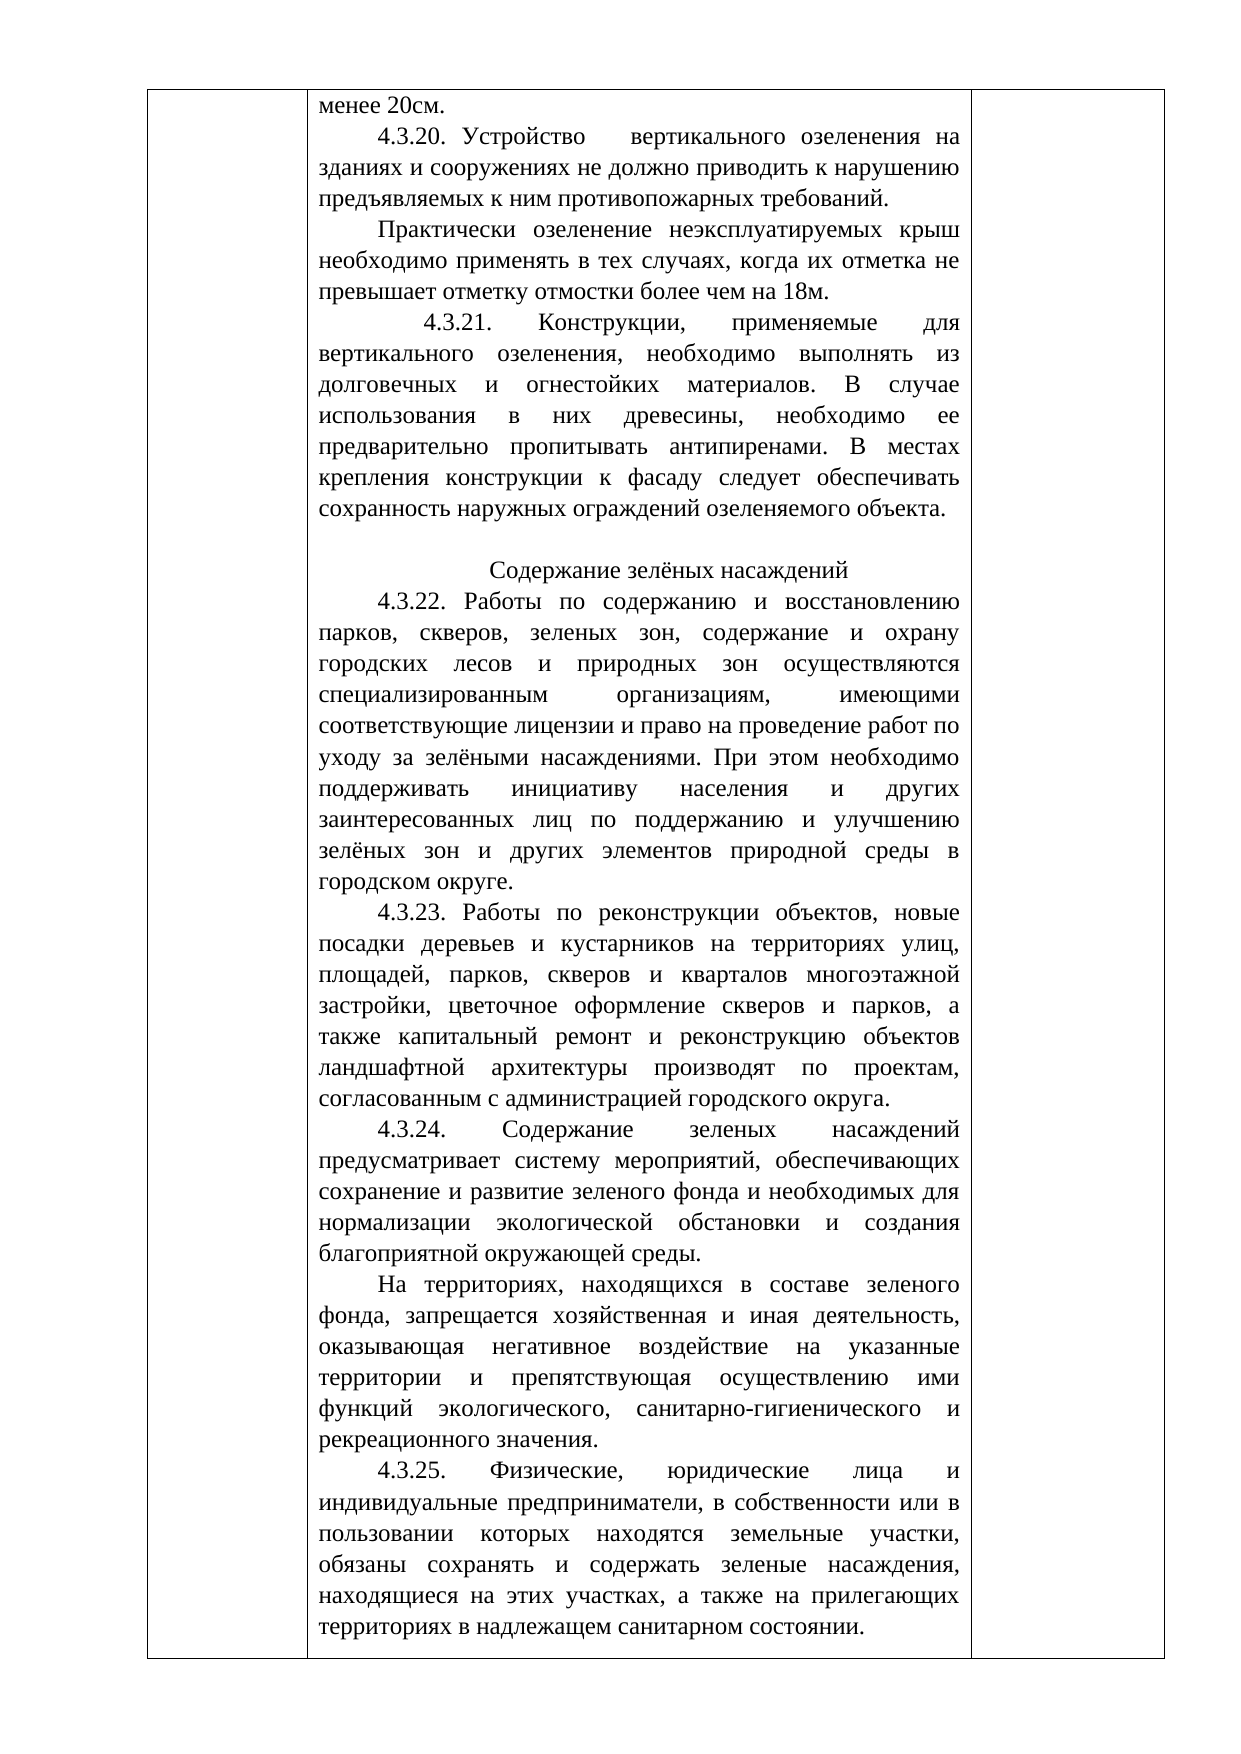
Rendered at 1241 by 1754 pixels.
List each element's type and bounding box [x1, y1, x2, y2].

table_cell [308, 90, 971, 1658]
table_cell [972, 90, 1164, 1658]
table_cell [148, 90, 307, 1658]
